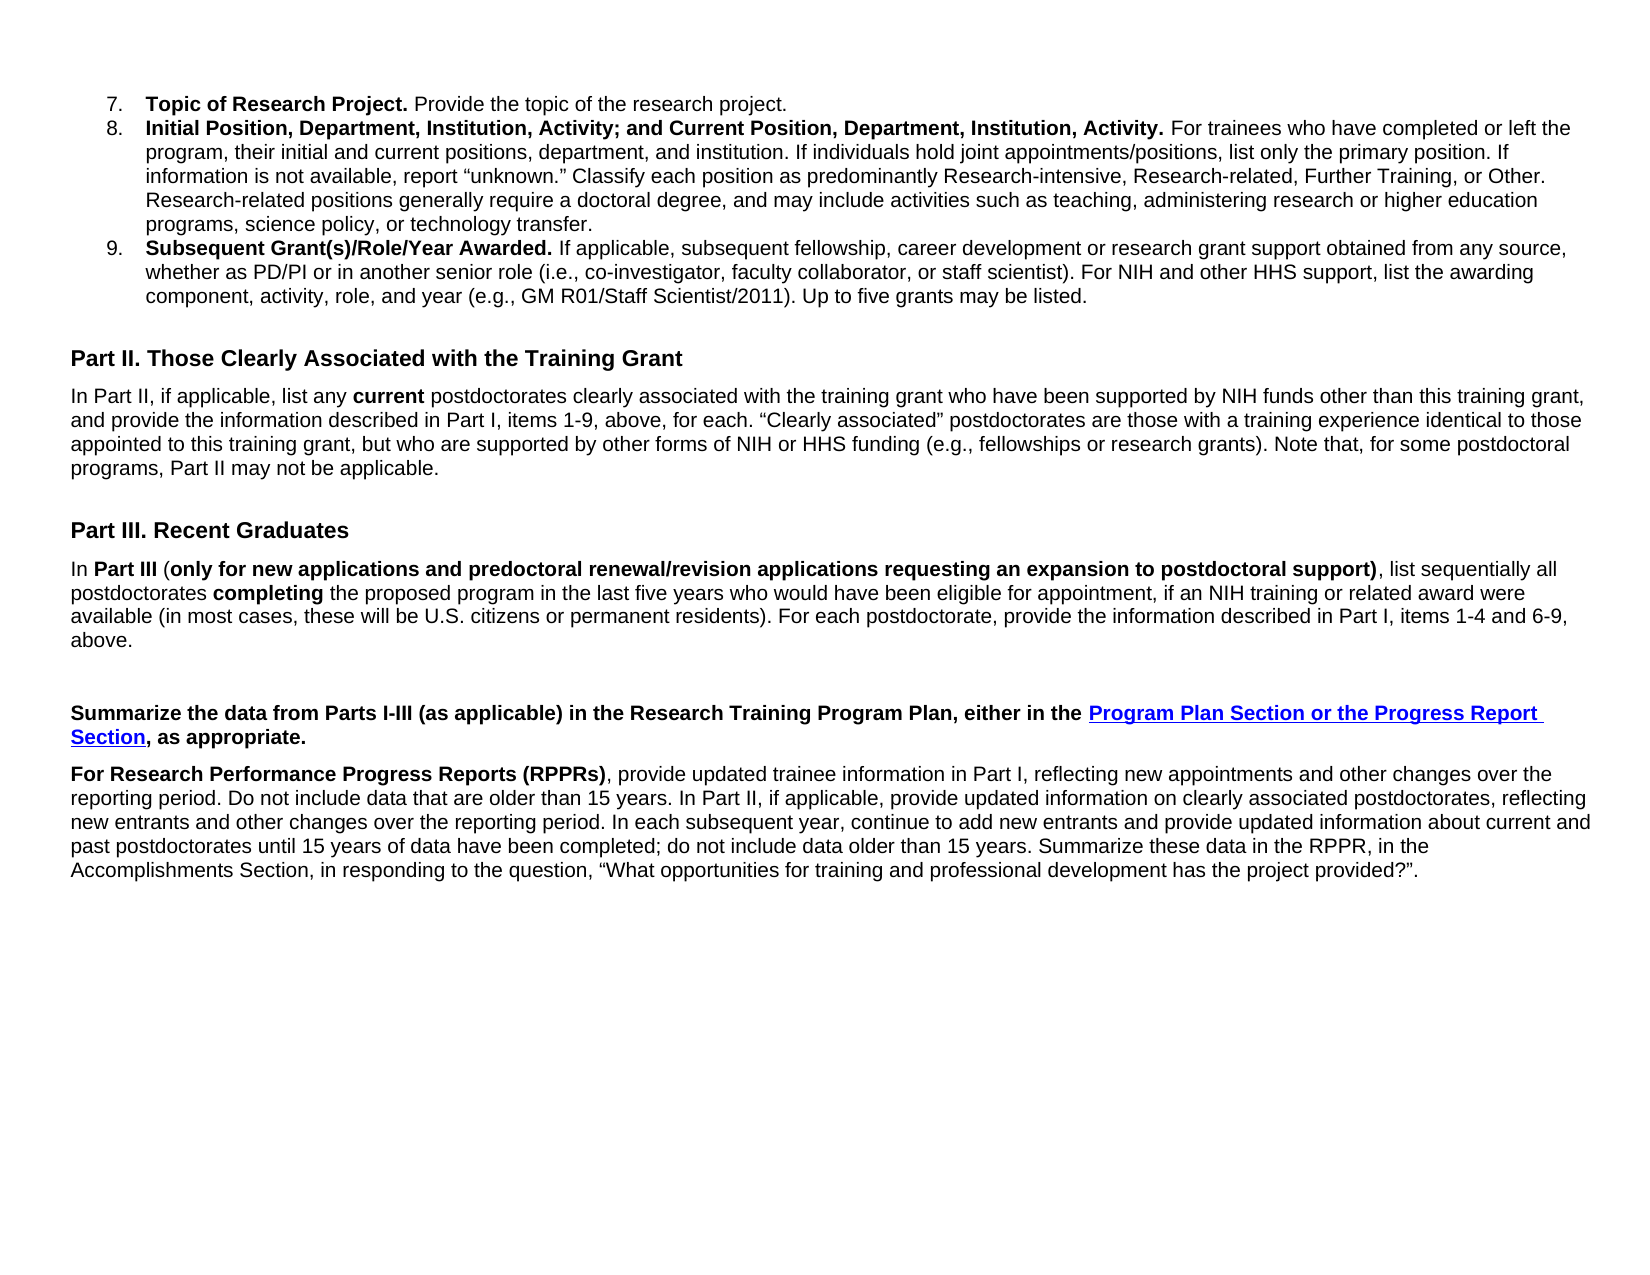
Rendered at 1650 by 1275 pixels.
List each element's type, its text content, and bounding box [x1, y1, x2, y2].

list Subsequent Grant(s)/Role/Year Awarded. If applicable, subsequent fellowship, career development or research grant support obtained from any source, whether as PD/PI or in another senior role (i.e., co-investigator, faculty collaborator, or staff scientist). For NIH and other HHS support, list the awarding component, activity, role, and year (e.g., GM R01/Staff Scientist/2011). Up to five grants may be listed. [123, 236, 1598, 308]
text In Part II, if applicable, list any current postdoctorates clearly associated with the training grant who have been supported by NIH funds other than this training grant, and provide the information described in Part I, items 1-9, above, for each. “Clearly associated” postdoctorates are those with a training experience identical to those appointed to this training grant, but who are supported by other forms of NIH or HHS funding (e.g., fellowships or research grants). Note that, for some postdoctoral programs, Part II may not be applicable. [70, 384, 1598, 480]
subtitle Part II. Those Clearly Associated with the Training Grant [70, 345, 1598, 372]
text For Research Performance Progress Reports (RPPRs), provide updated trainee information in Part I, reflecting new appointments and other changes over the reporting period. Do not include data that are older than 15 years. In Part II, if applicable, provide updated information on clearly associated postdoctorates, reflecting new entrants and other changes over the reporting period. In each subsequent year, continue to add new entrants and provide updated information about current and past postdoctorates until 15 years of data have been completed; do not include data older than 15 years. Summarize these data in the RPPR, in the Accomplishments Section, in responding to the question, “What opportunities for training and professional development has the project provided?”. [70, 762, 1598, 881]
text Summarize the data from Parts I-III (as applicable) in the Research Training Program Plan, either in the Program Plan Section or the Progress Report Section, as appropriate. [70, 701, 1598, 749]
subtitle Part III. Recent Graduates [70, 517, 1598, 544]
list Topic of Research Project. Provide the topic of the research project. [123, 92, 1598, 116]
list Initial Position, Department, Institution, Activity; and Current Position, Department, Institution, Activity. For trainees who have completed or left the program, their initial and current positions, department, and institution. If individuals hold joint appointments/positions, list only the primary position. If information is not available, report “unknown.” Classify each position as predominantly Research-intensive, Research-related, Further Training, or Other. Research-related positions generally require a doctoral degree, and may include activities such as teaching, administering research or higher education programs, science policy, or technology transfer. [123, 116, 1598, 236]
text In Part III (only for new applications and predoctoral renewal/revision applications requesting an expansion to postdoctoral support), list sequentially all postdoctorates completing the proposed program in the last five years who would have been eligible for appointment, if an NIH training or related award were available (in most cases, these will be U.S. citizens or permanent residents). For each postdoctorate, provide the information described in Part I, items 1-4 and 6-9, above. [70, 556, 1598, 652]
